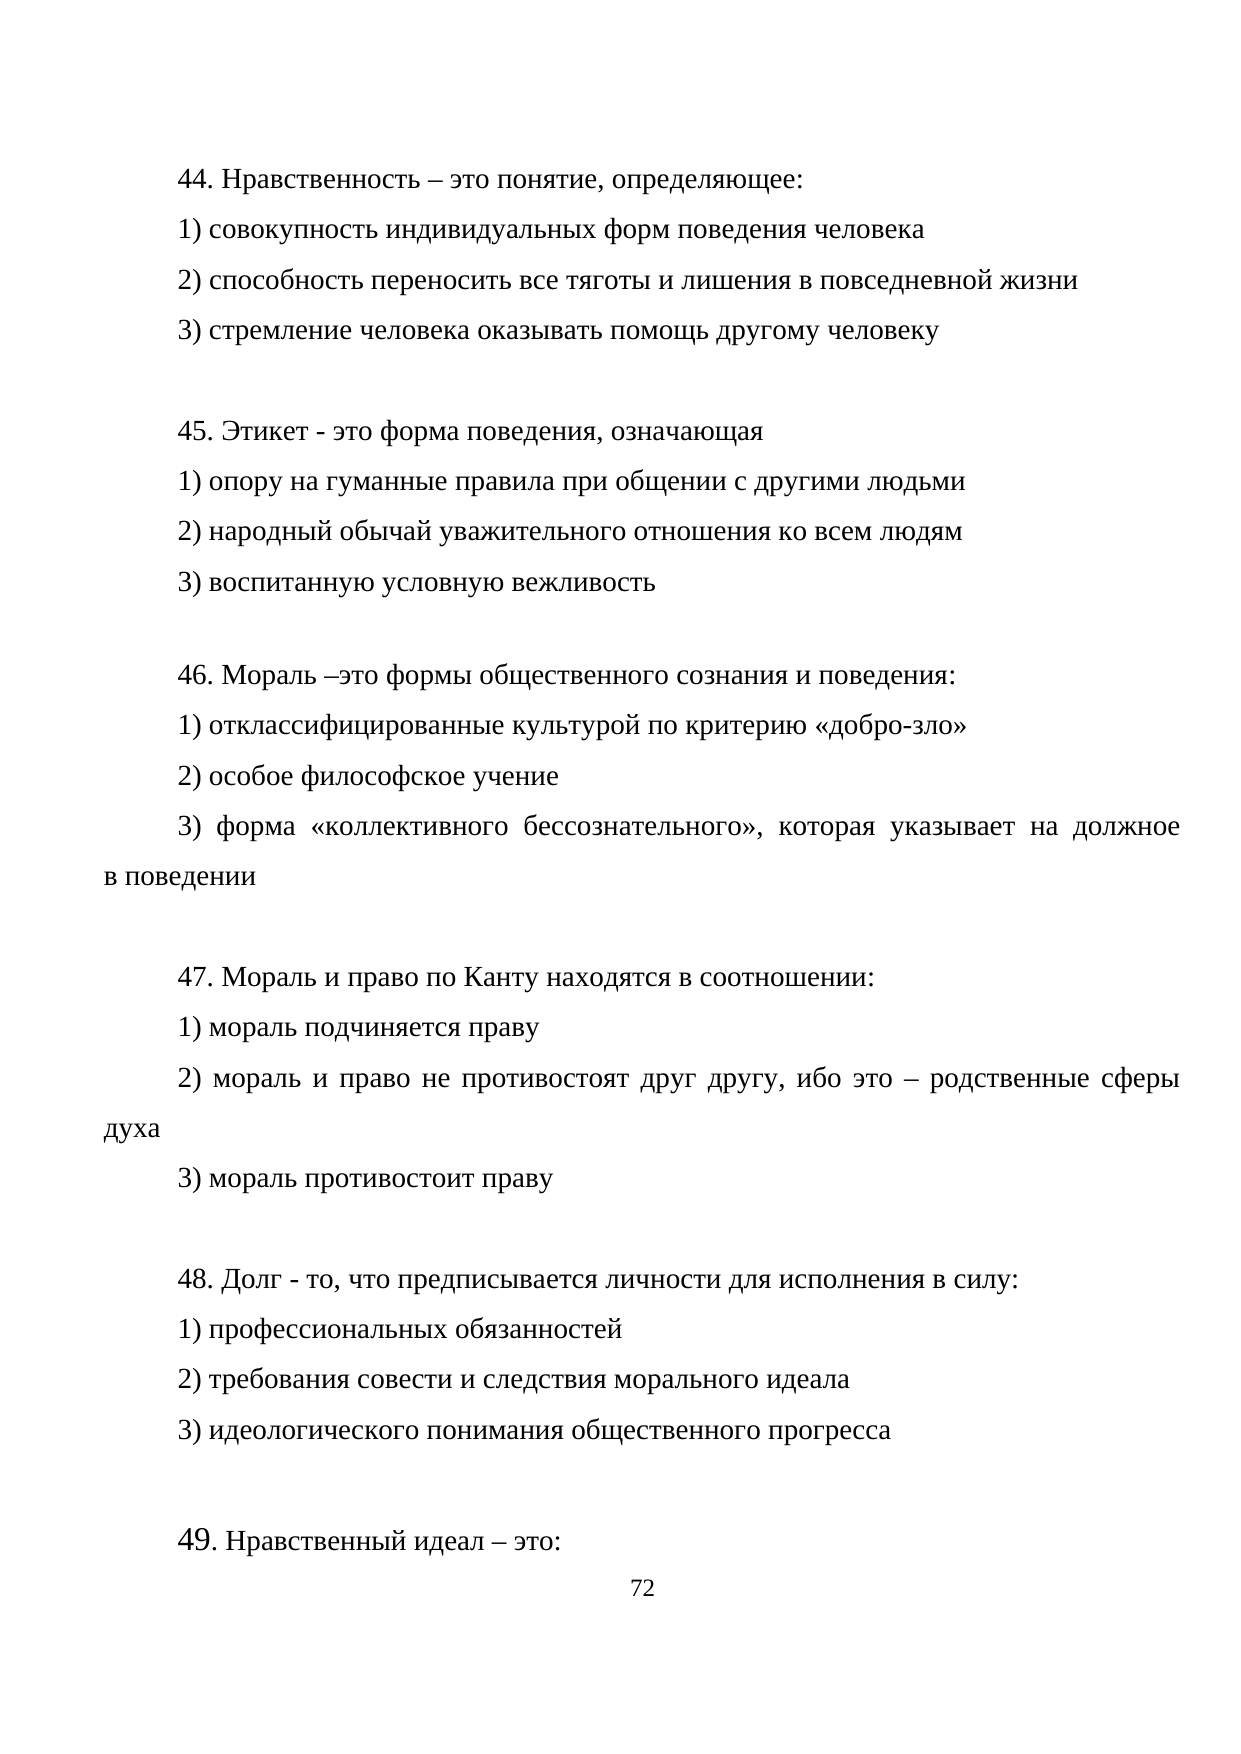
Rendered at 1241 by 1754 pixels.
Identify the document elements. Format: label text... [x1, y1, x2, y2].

text 2) мораль и право не противостоят друг другу, ибо это – родственные сферы духа [103, 1060, 1181, 1143]
text 1) профессиональных обязанностей [103, 1311, 1181, 1345]
text 3) мораль противостоит праву [103, 1160, 1181, 1194]
text 46. Мораль –это формы общественного сознания и поведения: [103, 657, 1181, 691]
text 2) особое философское учение [103, 758, 1181, 791]
text 2) народный обычай уважительного отношения ко всем людям [103, 513, 1181, 547]
text 1) совокупность индивидуальных форм поведения человека [103, 212, 1181, 245]
text 44. Нравственность – это понятие, определяющее: [103, 161, 1181, 195]
text 1) опору на гуманные правила при общении с другими людьми [103, 463, 1181, 497]
text 47. Мораль и право по Канту находятся в соотношении: [103, 959, 1181, 993]
text 3) воспитанную условную вежливость [103, 564, 1181, 597]
text 1) мораль подчиняется праву [103, 1009, 1181, 1043]
text 1) отклассифицированные культурой по критерию «добро-зло» [103, 707, 1181, 741]
text 3) стремление человека оказывать помощь другому человеку [103, 312, 1181, 346]
text 3) форма «коллективного бессознательного», которая указывает на должное в поведении [103, 808, 1181, 892]
text 49. Нравственный идеал – это: [103, 1520, 1181, 1558]
text 2) требования совести и следствия морального идеала [103, 1362, 1181, 1395]
text 3) идеологического понимания общественного прогресса [103, 1412, 1181, 1445]
text 2) способность переносить все тяготы и лишения в повседневной жизни [103, 262, 1181, 295]
text 45. Этикет - это форма поведения, означающая [103, 413, 1181, 446]
text 48. Долг - то, что предписывается личности для исполнения в силу: [103, 1261, 1181, 1294]
